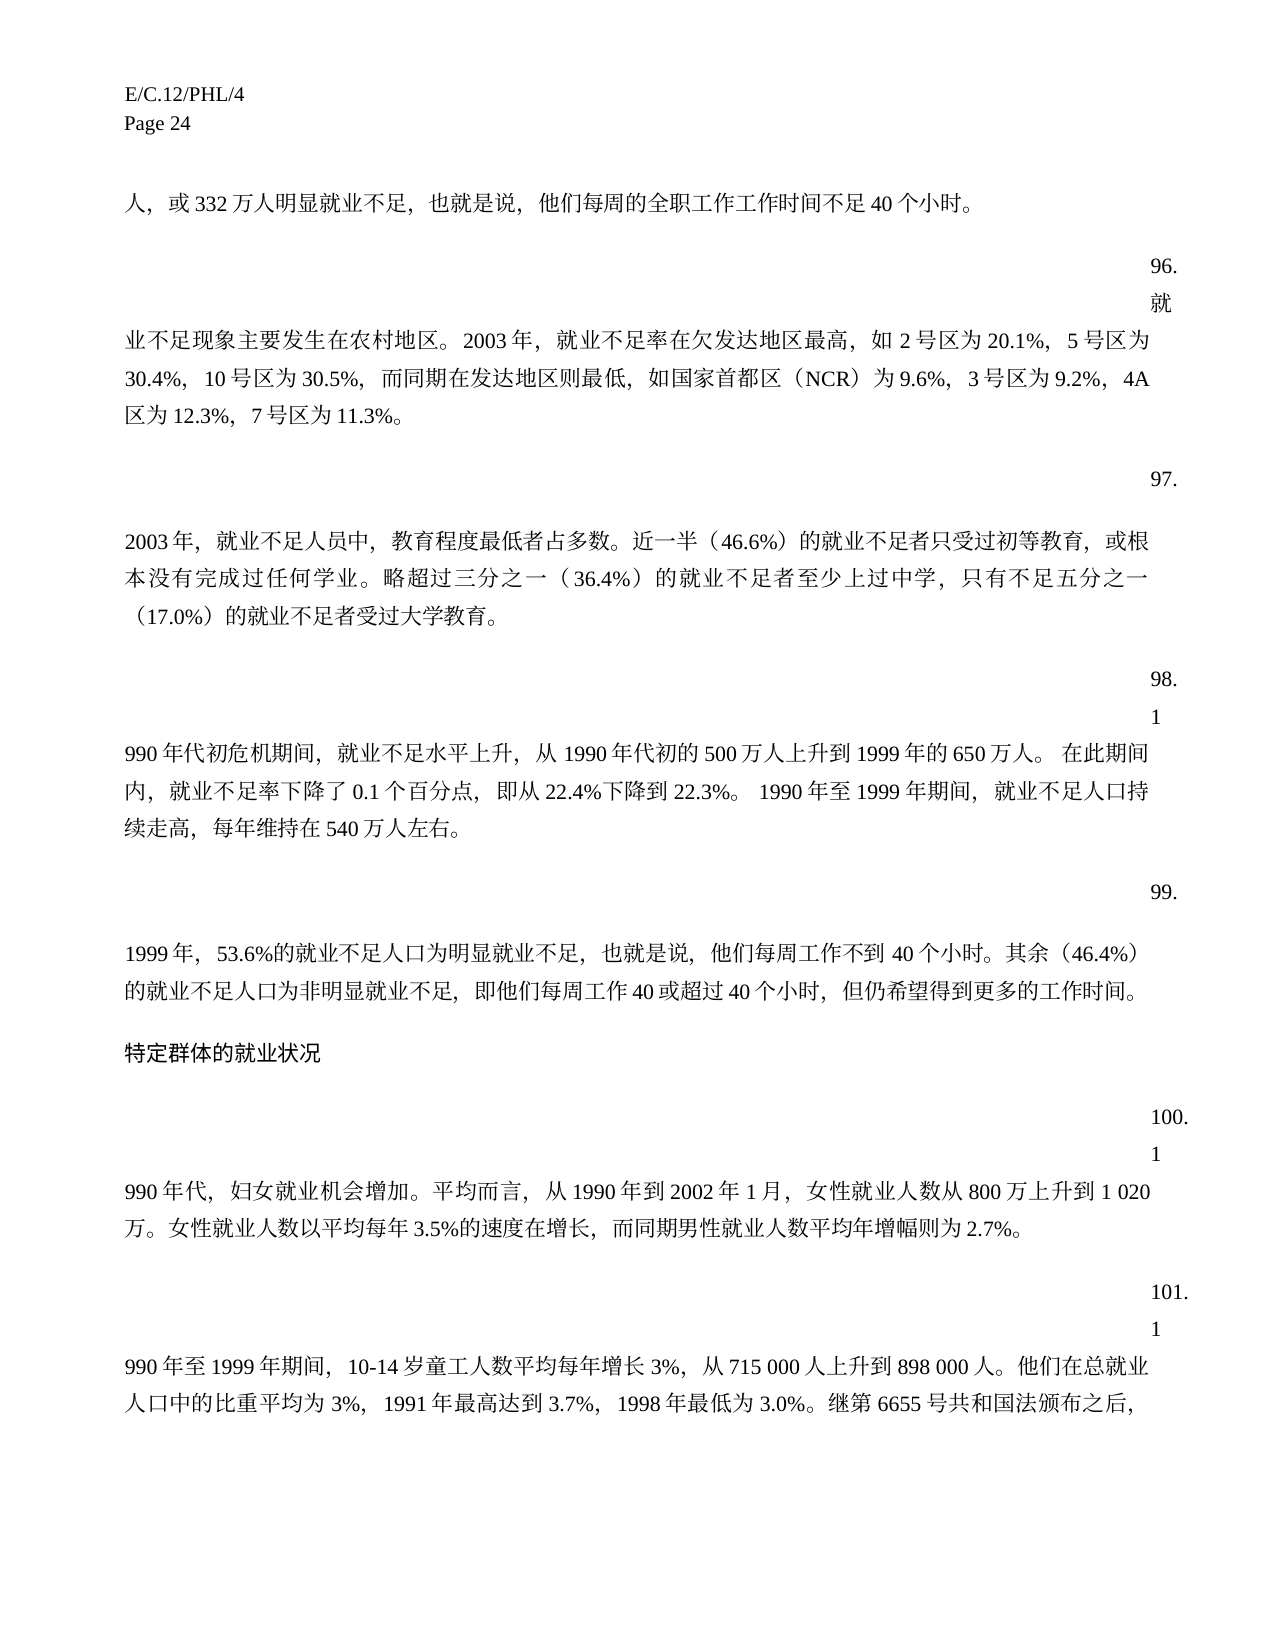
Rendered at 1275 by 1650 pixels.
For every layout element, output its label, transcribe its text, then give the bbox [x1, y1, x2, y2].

list 1990年代初危机期间，就业不足水平上升，从1990年代初的500万人上升到1999年的650万人。 在此期间内，就业不足率下降了0.1个百分点，即从22.4%下降到22.3%。 1990年至1999年期间，就业不足人口持续走高，每年维持在540万人左右。 [124, 657, 1150, 844]
list 1990年代，妇女就业机会增加。平均而言，从1990年到2002年1月，女性就业人数从800万上升到1 020万。女性就业人数以平均每年3.5%的速度在增长，而同期男性就业人数平均年增幅则为2.7%。 [124, 1094, 1150, 1244]
list 1999年，53.6%的就业不足人口为明显就业不足，也就是说，他们每周工作不到40个小时。其余（46.4%）的就业不足人口为非明显就业不足，即他们每周工作40或超过40个小时，但仍希望得到更多的工作时间。 [124, 869, 1150, 1007]
text 特定群体的就业状况 [124, 1032, 1150, 1069]
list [124, 1269, 1150, 1419]
list 就业不足现象主要发生在农村地区。2003年，就业不足率在欠发达地区最高，如2号区为20.1%，5号区为30.4%，10号区为30.5%，而同期在发达地区则最低，如国家首都区（NCR）为9.6%，3号区为9.2%，4A区为12.3%，7号区为11.3%。 [124, 244, 1150, 431]
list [124, 181, 1150, 219]
list 2003年，就业不足人员中，教育程度最低者占多数。近一半（46.6%）的就业不足者只受过初等教育，或根本没有完成过任何学业。略超过三分之一（36.4%）的就业不足者至少上过中学，只有不足五分之一（17.0%）的就业不足者受过大学教育。 [124, 456, 1150, 632]
